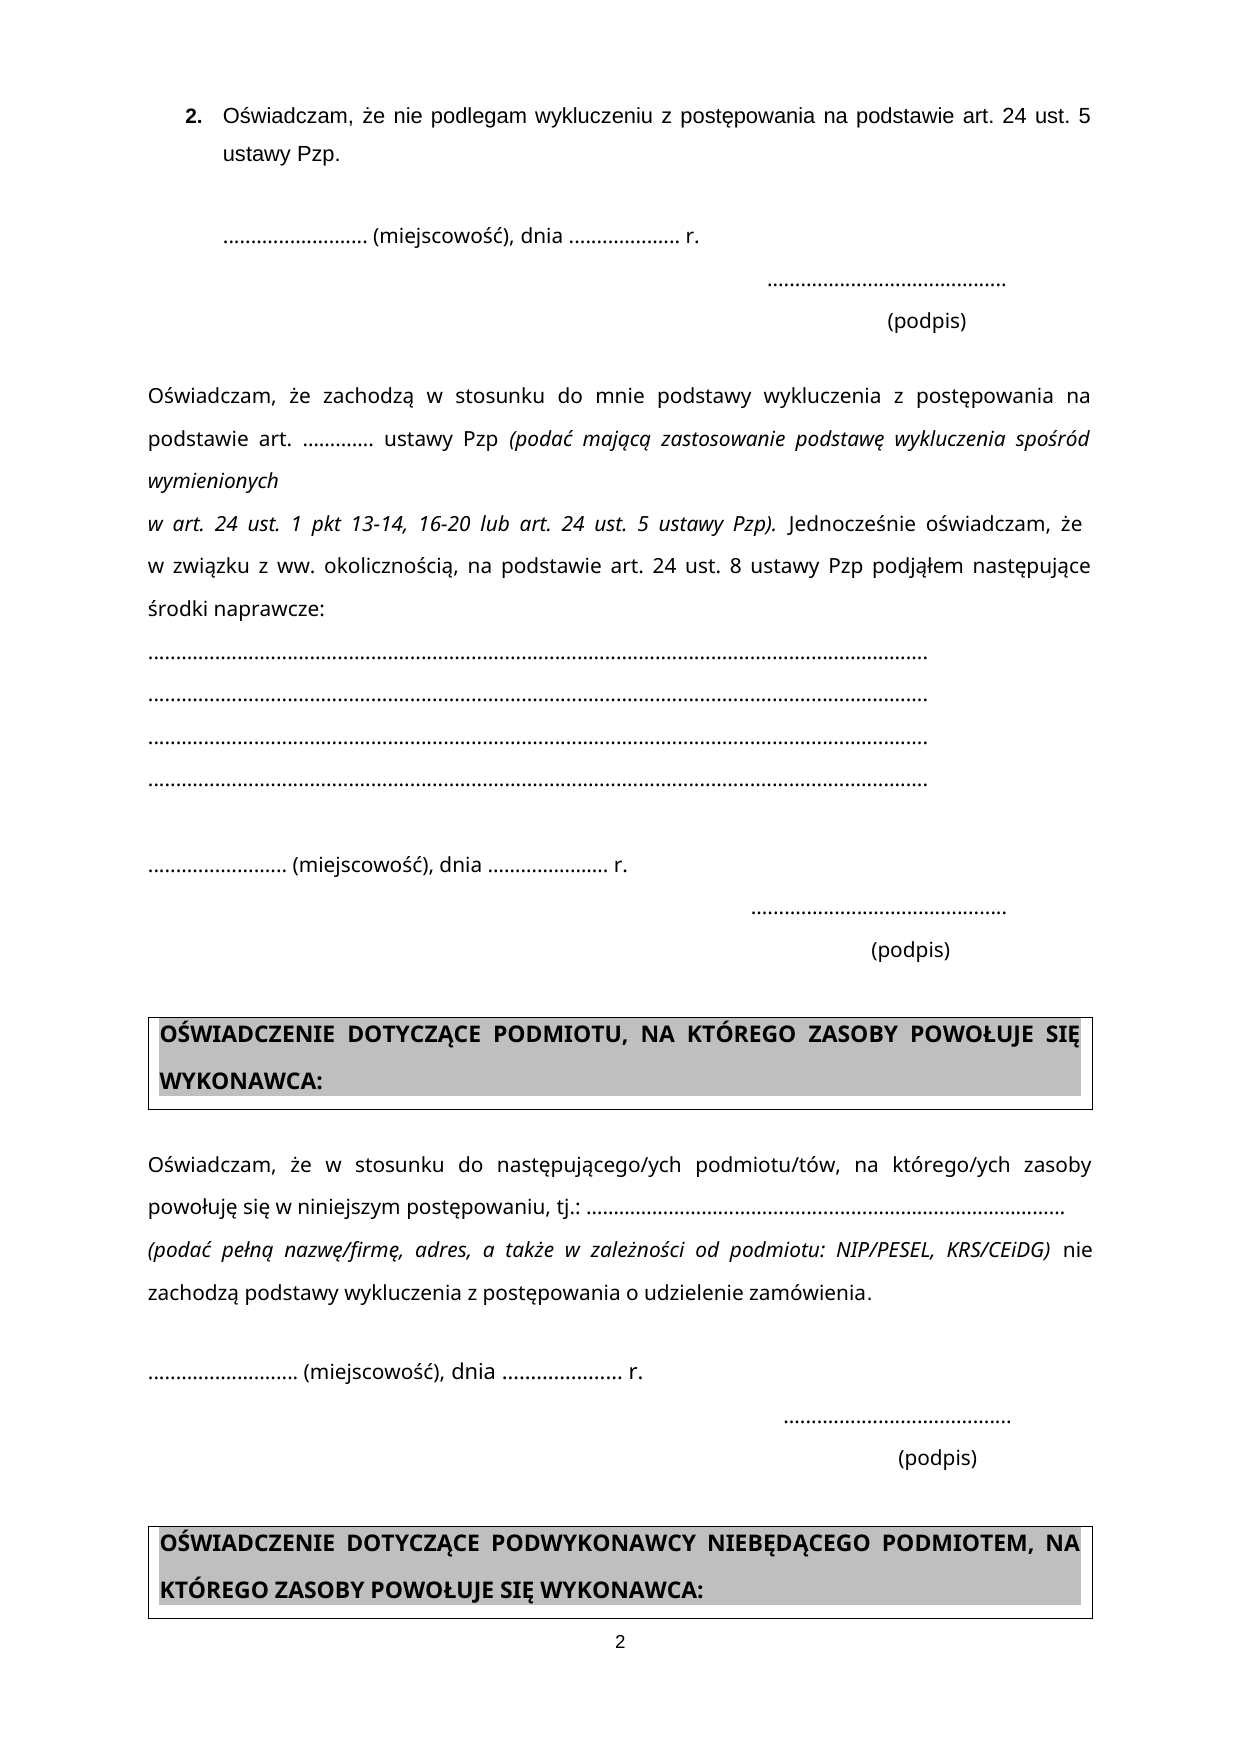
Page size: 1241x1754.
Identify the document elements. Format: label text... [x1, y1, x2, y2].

text Oświadczam, że w stosunku do następującego/ych podmiotu/tów, na którego/ych zasoby powołuję się w niniejszym postępowaniu, tj.: ……………………………..................……………………………… (podać pełną nazwę/firmę, adres, a także w zależności od podmiotu: NIP/PESEL, KRS/CEiDG) nie zachodzą podstawy wykluczenia z postępowania o udzielenie zamówienia. [148, 1150, 1093, 1306]
text (podpis) [738, 935, 1093, 963]
text ......................... (miejscowość), dnia …………………. r. [148, 850, 1093, 878]
text ............................................................................................................................................ [148, 764, 1093, 793]
text .............................................. [148, 892, 1093, 921]
text Oświadczam, że zachodzą w stosunku do mnie podstawy wykluczenia z postępowania na podstawie art. …………. ustawy Pzp (podać mającą zastosowanie podstawę wykluczenia spośród wymienionych w art. 24 ust. 1 pkt 13-14, 16-20 lub art. 24 ust. 5 ustawy Pzp). Jednocześnie oświadczam, że w związku z ww. okolicznością, na podstawie art. 24 ust. 8 ustawy Pzp podjąłem następujące środki naprawcze: [148, 381, 1093, 623]
text ........................... (miejscowość), dnia ………………… r. [148, 1356, 1093, 1386]
text (podpis) [738, 1443, 1093, 1472]
text ............................................................................................................................................ [148, 637, 1093, 665]
text ............................................................................................................................................ [148, 722, 1093, 750]
list .......................... (miejscowość), dnia .................... r. [223, 221, 1093, 249]
text ......................................... [148, 1401, 1093, 1429]
text ............................................................................................................................................ [148, 679, 1093, 708]
table_header OŚWIADCZENIE DOTYCZĄCE PODWYKONAWCY NIEBĘDĄCEGO PODMIOTEM, NA KTÓREGO ZASOBY POWOŁUJE SIĘ WYKONAWCA: [149, 1527, 1092, 1618]
list Oświadczam, że nie podlegam wykluczeniu z postępowania na podstawie art. 24 ust. 5 ustawy Pzp. [185, 103, 1093, 166]
table_header OŚWIADCZENIE DOTYCZĄCE PODMIOTU, NA KTÓREGO ZASOBY POWOŁUJE SIĘ WYKONAWCA: [149, 1018, 1092, 1109]
text ........................................... [148, 264, 1093, 292]
text (podpis) [738, 306, 1093, 335]
